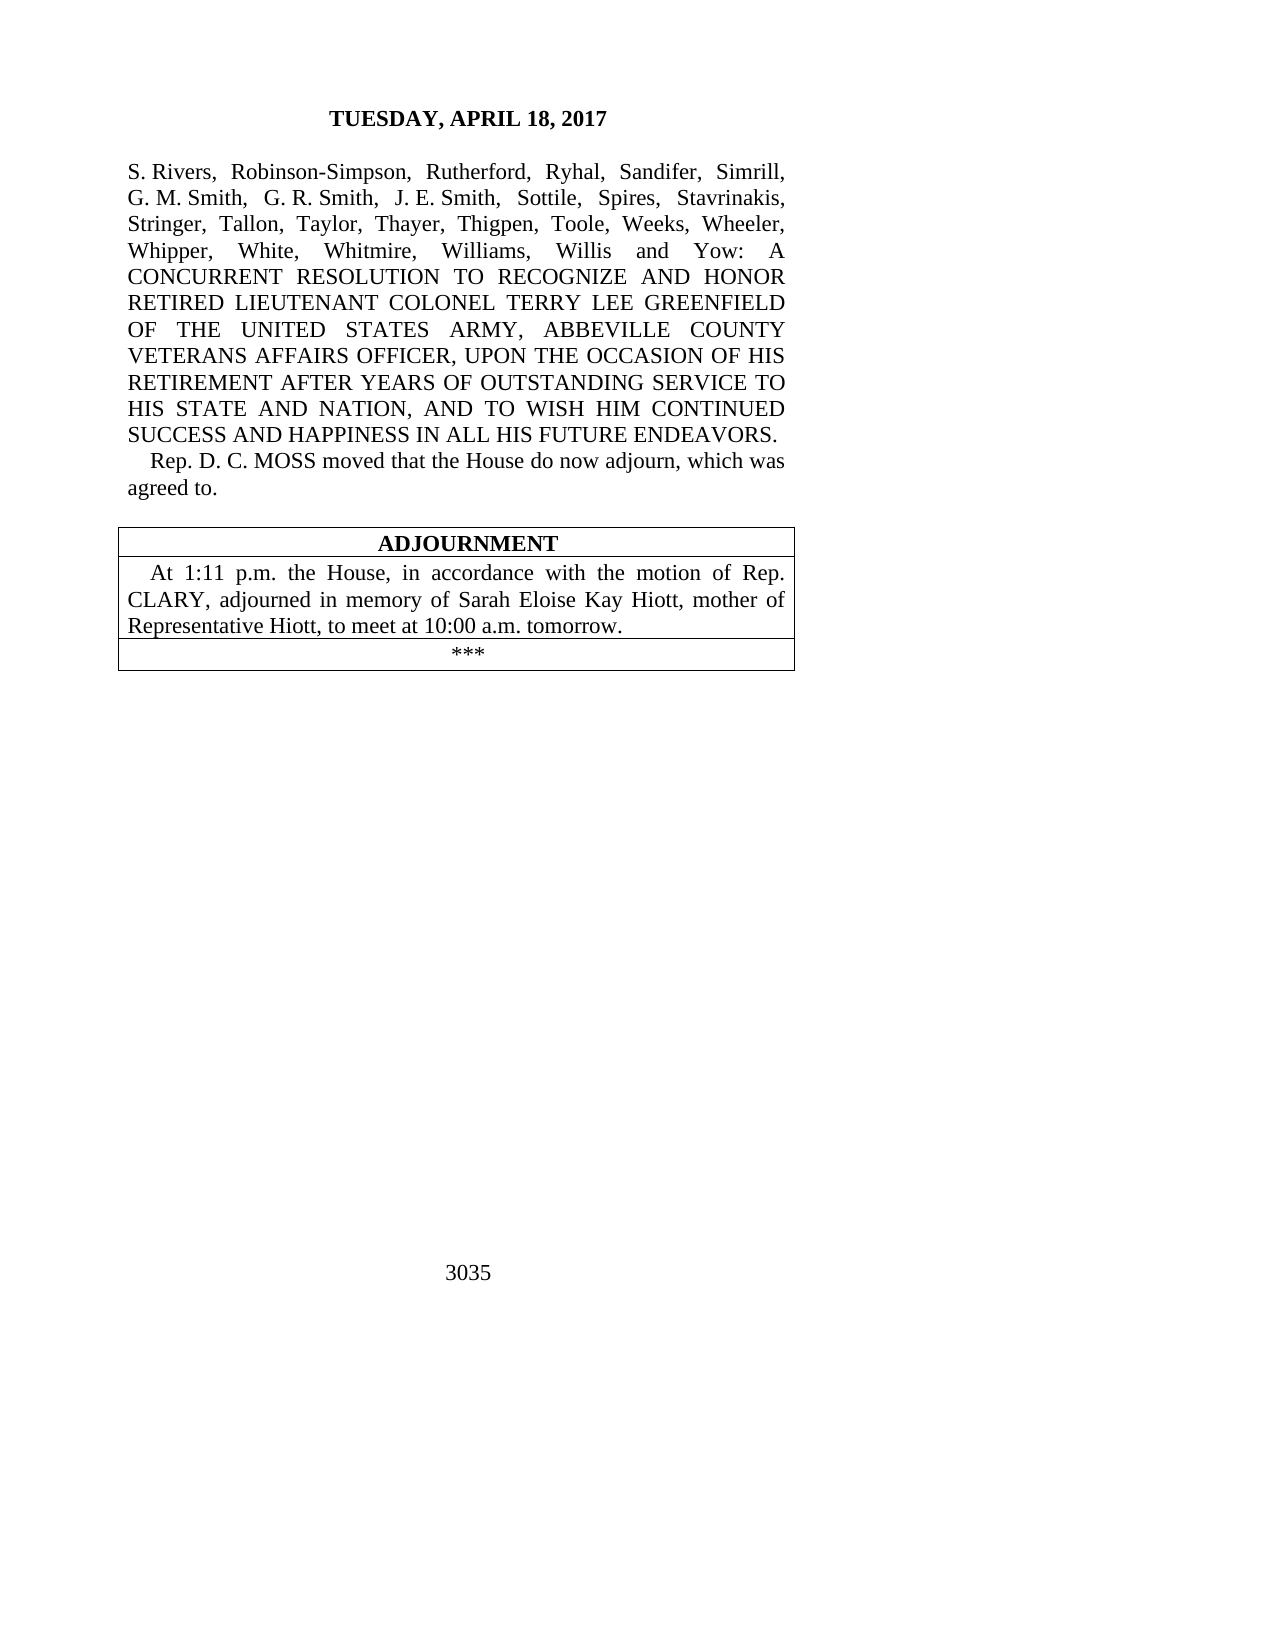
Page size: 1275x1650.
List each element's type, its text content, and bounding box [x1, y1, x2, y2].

text At 1:11 p.m. the House, in accordance with the motion of Rep. CLARY, adjourned in memory of Sarah Eloise Kay Hiott, mother of Representative Hiott, to meet at 10:00 a.m. tomorrow. [119, 557, 794, 638]
text *** [119, 639, 794, 670]
text ADJOURNMENT [119, 528, 794, 556]
text Rep. D. C. MOSS moved that the House do now adjourn, which was agreed to. [127, 448, 786, 500]
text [127, 158, 786, 448]
